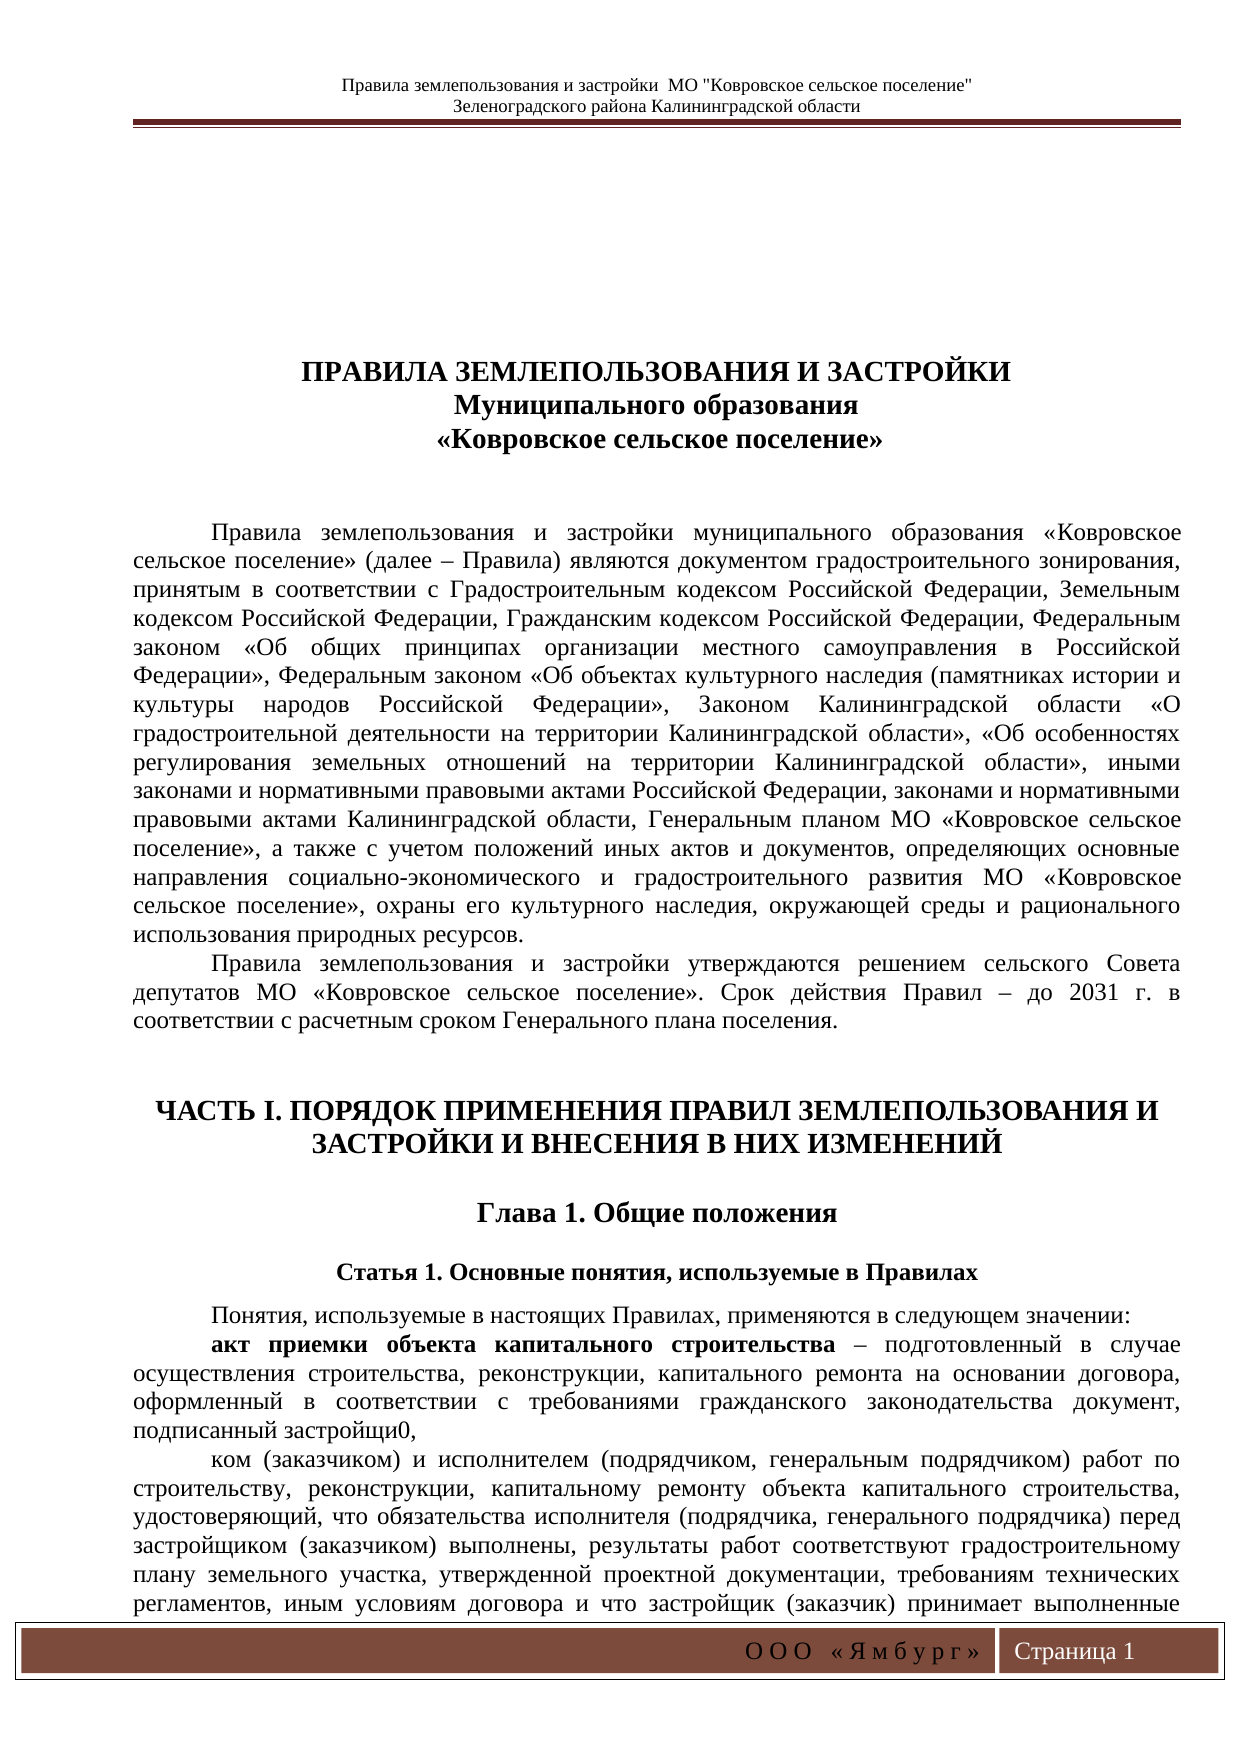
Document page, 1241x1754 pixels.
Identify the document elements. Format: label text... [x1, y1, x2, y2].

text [133, 1444, 1181, 1616]
subtitle Глава 1. Общие положения [133, 1195, 1181, 1228]
text Понятия, используемые в настоящих Правилах, применяются в следующем значении: [133, 1300, 1181, 1329]
text Муниципального образования [133, 387, 1179, 421]
text Правила землепользования и застройки муниципального образования «Ковровское сельское поселение» (далее – Правила) являются документом градостроительного зонирования, принятым в соответствии с Градостроительным кодексом Российской Федерации, Земельным кодексом Российской Федерации, Гражданским кодексом Российской Федерации, Федеральным законом «Об общих принципах организации местного самоуправления в Российской Федерации», Федеральным законом «Об объектах культурного наследия (памятниках истории и культуры народов Российской Федерации», Законом Калининградской области «О градостроительной деятельности на территории Калининградской области», «Об особенностях регулирования земельных отношений на территории Калининградской области», иными законами и нормативными правовыми актами Российской Федерации, законами и нормативными правовыми актами Калининградской области, Генеральным планом МО «Ковровское сельское поселение», а также с учетом положений иных актов и документов, определяющих основные направления социально-экономического и градостроительного развития МО «Ковровское сельское поселение», охраны его культурного наследия, окружающей среды и рационального использования природных ресурсов. [133, 517, 1181, 948]
text Правила землепользования и застройки утверждаются решением сельского Совета депутатов МО «Ковровское сельское поселение». Срок действия Правил – до 2031 г. в соответствии с расчетным сроком Генерального плана поселения. [133, 948, 1181, 1034]
text ПРАВИЛА ЗЕМЛЕПОЛЬЗОВАНИЯ И ЗАСТРОЙКИ [133, 354, 1179, 387]
text «Ковровское сельское поселение» [133, 421, 1179, 454]
text акт приемки объекта капитального строительства – подготовленный в случае осуществления строительства, реконструкции, капитального ремонта на основании договора, оформленный в соответствии с требованиями гражданского законодательства документ, подписанный застройщи0, [133, 1329, 1181, 1444]
subtitle ЧАСТЬ I. ПОРЯДОК ПРИМЕНЕНИЯ ПРАВИЛ ЗЕМЛЕПОЛЬЗОВАНИЯ И ЗАСТРОЙКИ И ВНЕСЕНИЯ В НИХ ИЗМЕНЕНИЙ [133, 1093, 1181, 1160]
subtitle Статья 1. Основные понятия, используемые в Правилах [133, 1257, 1181, 1286]
